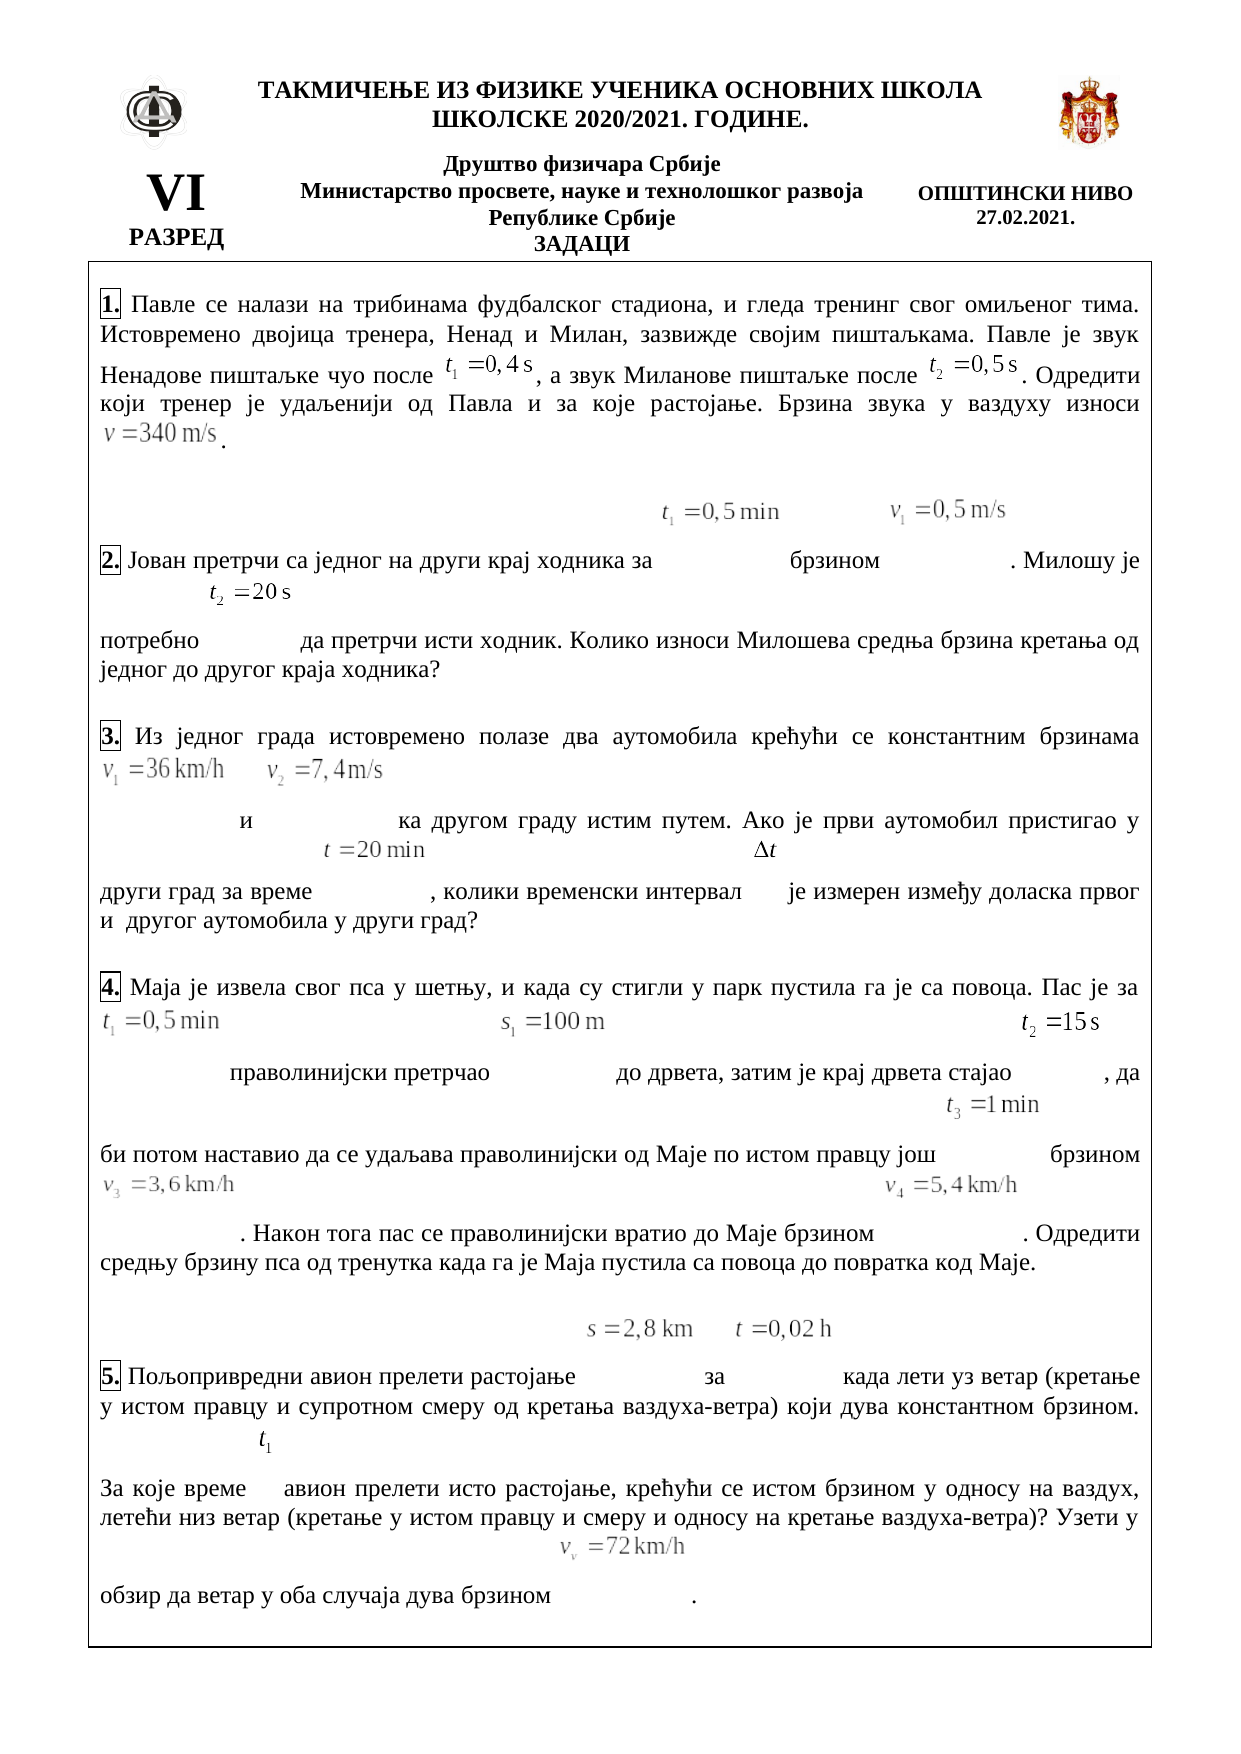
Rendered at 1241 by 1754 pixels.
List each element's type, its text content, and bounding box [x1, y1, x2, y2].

table_cell ЗАДАЦИ [264, 230, 899, 261]
table_header ОПШТИНСКИ НИВО 27.02.2021. [899, 150, 1151, 261]
table_header Друштво физичара Србије [264, 150, 899, 176]
table_header VI РАЗРЕД [89, 150, 264, 261]
table_cell Министарство просвете, науке и технолошког развоја Републике Србије [264, 176, 899, 230]
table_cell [89, 262, 1151, 1646]
